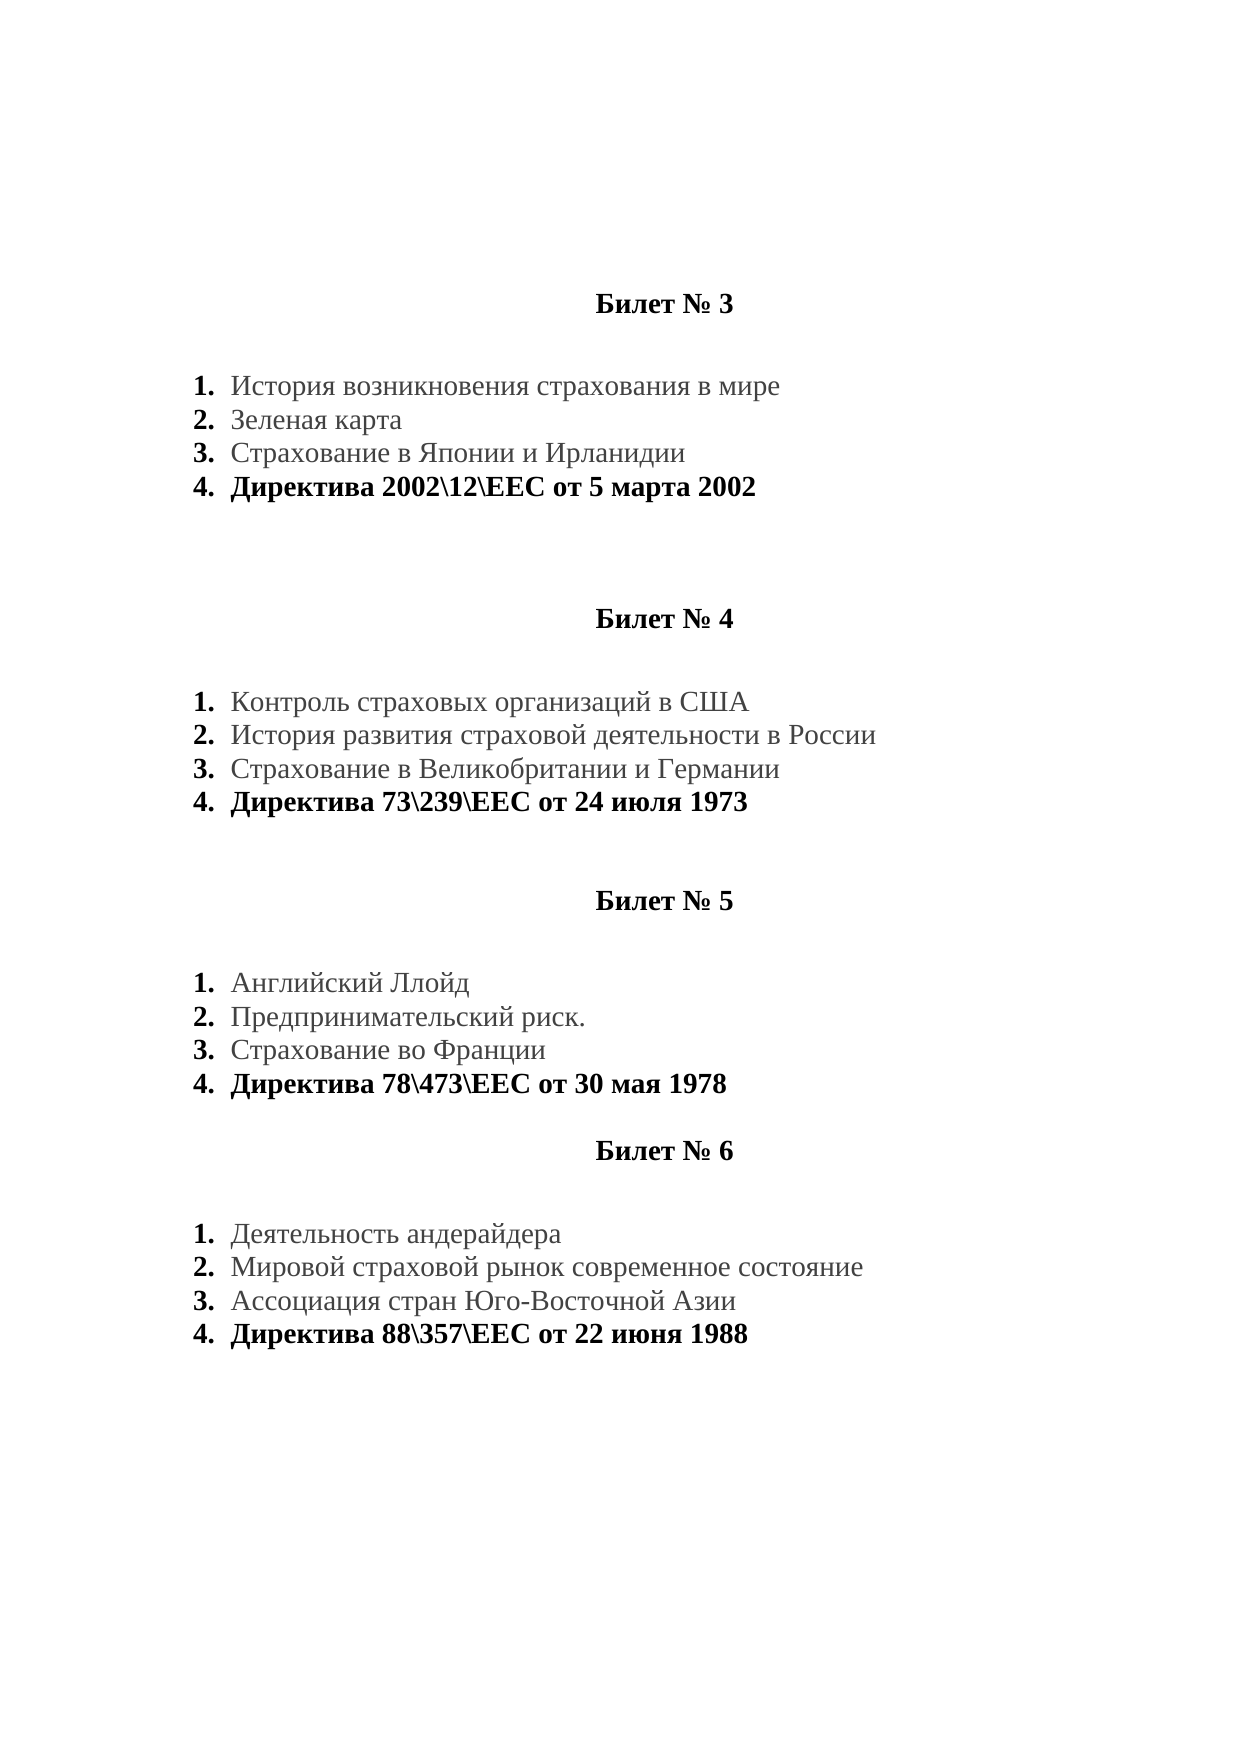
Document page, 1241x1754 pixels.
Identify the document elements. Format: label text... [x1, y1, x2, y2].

list Мировой страховой рынок современное состояние [193, 1249, 1136, 1283]
text Билет № 4 [177, 601, 1152, 634]
list Контроль страховых организаций в США [193, 684, 1136, 717]
list Предпринимательский риск. [193, 999, 1136, 1032]
list Директива 2002\12\ЕЕС от 5 марта 2002 [193, 469, 1152, 503]
list Директива 88\357\ЕЕС от 22 июня 1988 [193, 1316, 1152, 1350]
list Страхование во Франции [193, 1032, 1136, 1066]
text Билет № 3 [177, 286, 1152, 319]
list Страхование в Японии и Ирланидии [193, 436, 1136, 469]
list Директива 78\473\ЕЕС от 30 мая 1978 [193, 1066, 1152, 1099]
list Страхование в Великобритании и Германии [193, 751, 1136, 784]
text Билет № 5 [177, 883, 1152, 916]
list История возникновения страхования в мире [193, 368, 1136, 402]
list Английский Ллойд [193, 965, 1136, 999]
list Деятельность андерайдера [193, 1216, 1136, 1249]
list Директива 73\239\ЕЕС от 24 июля 1973 [193, 784, 1152, 818]
list Ассоциация стран Юго-Восточной Азии [193, 1283, 1136, 1316]
list История развития страховой деятельности в России [193, 717, 1136, 751]
list Зеленая карта [193, 402, 1136, 436]
text Билет № 6 [177, 1133, 1152, 1167]
